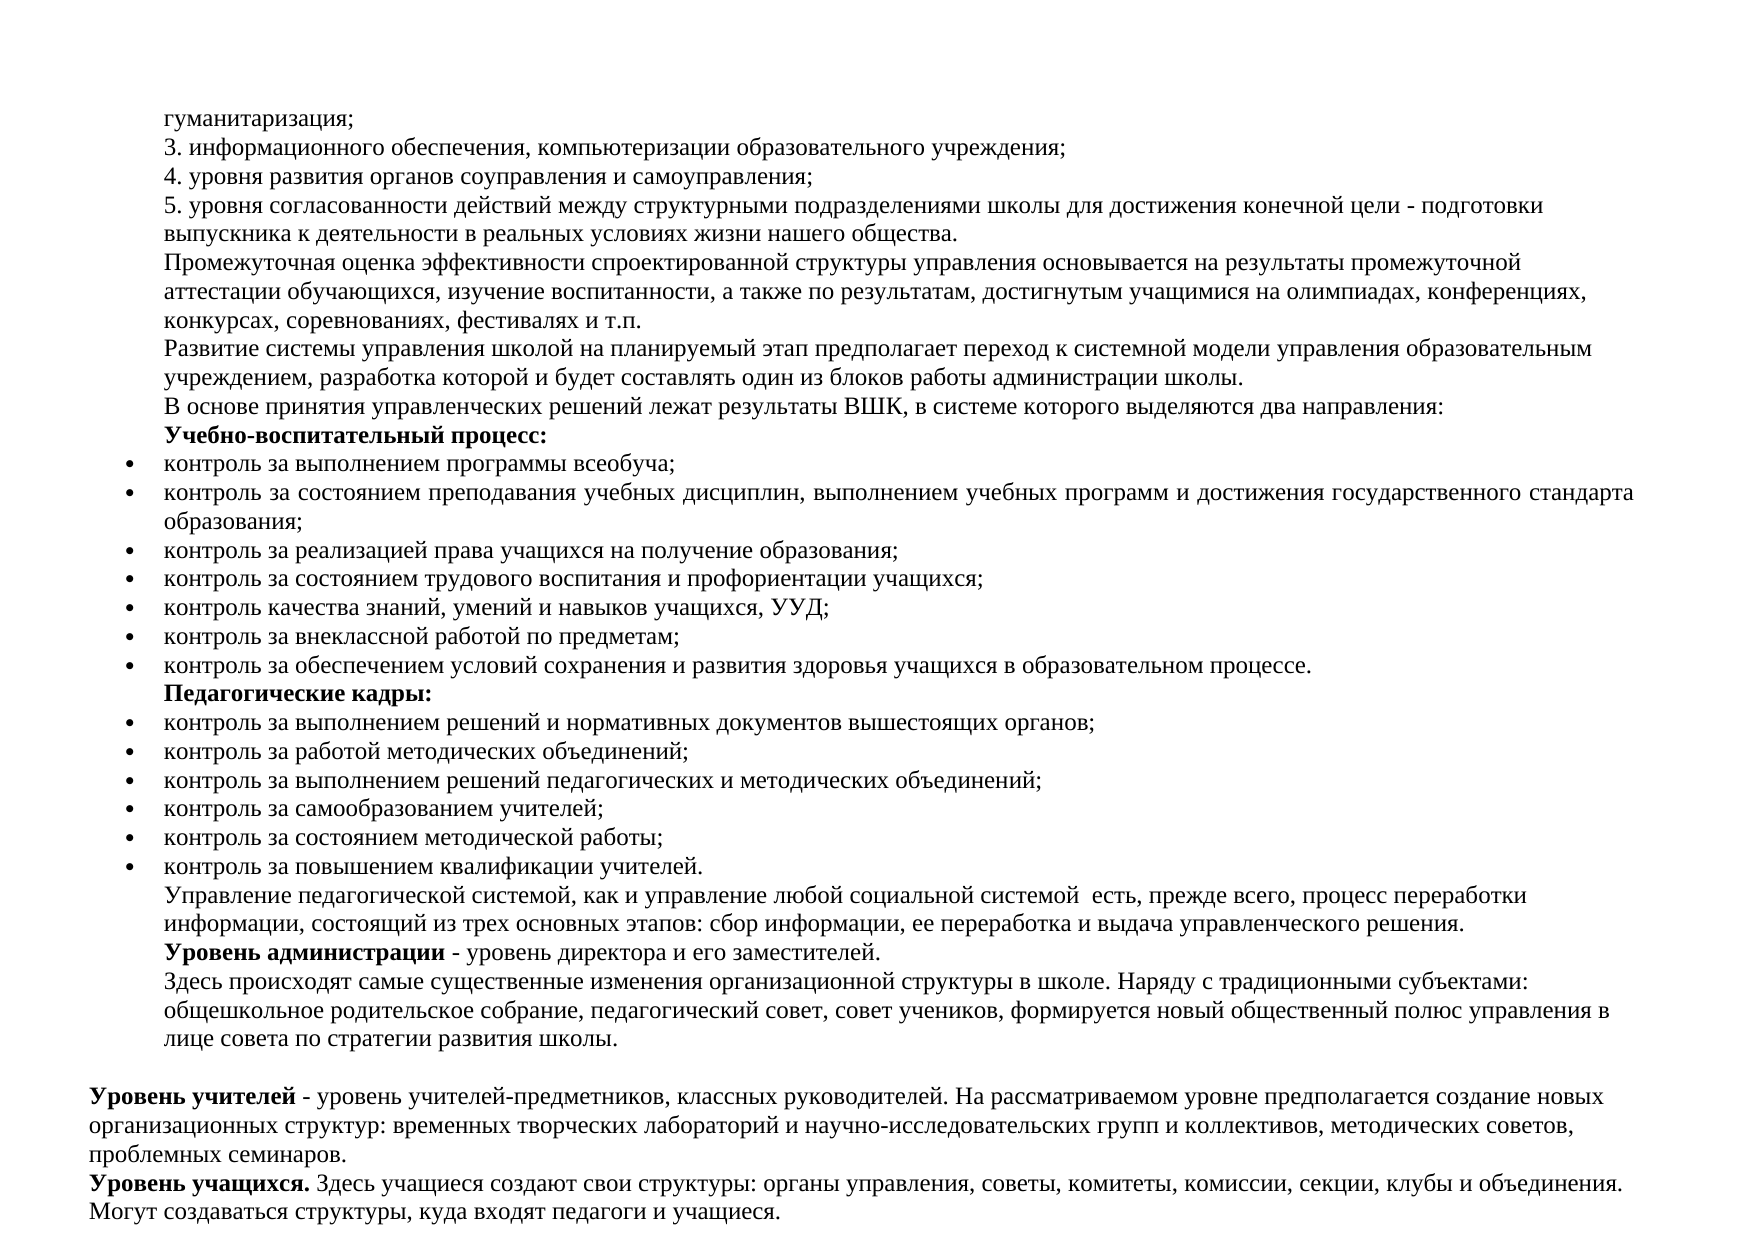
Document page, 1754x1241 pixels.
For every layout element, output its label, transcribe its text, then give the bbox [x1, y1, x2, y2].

list контроль за обеспечением условий сохранения и развития здоровья учащихся в образовательном процессе. Педагогические кадры: [126, 650, 1636, 707]
list контроль за состоянием трудового воспитания и профориентации учащихся; [126, 563, 1636, 592]
list контроль за выполнением решений и нормативных документов вышестоящих органов; [126, 707, 1636, 736]
list контроль за реализацией права учащихся на получение образования; [126, 535, 1636, 563]
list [126, 103, 1636, 448]
list контроль качества знаний, умений и навыков учащихся, УУД; [126, 592, 1636, 621]
list контроль за самообразованием учителей; [126, 793, 1636, 822]
list контроль за выполнением решений педагогических и методических объединений; [126, 765, 1636, 793]
list контроль за состоянием преподавания учебных дисциплин, выполнением учебных программ и достижения государственного стандарта образования; [126, 477, 1636, 535]
list контроль за состоянием методической работы; [126, 822, 1636, 851]
list контроль за внеклассной работой по предметам; [126, 621, 1636, 650]
list контроль за повышением квалификации учителей. Управление педагогической системой, как и управление любой социальной системой есть, прежде всего, процесс переработки информации, состоящий из трех основных этапов: сбор информации, ее переработка и выдача управленческого решения. Уровень администрации - уровень директора и его заместителей. Здесь происходят самые существенные изменения организационной структуры в школе. Наряду с традиционными субъектами: общешкольное родительское собрание, педагогический совет, совет учеников, формируется новый общественный полюс управления в лице совета по стратегии развития школы. [126, 851, 1636, 1052]
list контроль за выполнением программы всеобуча; [126, 448, 1636, 477]
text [89, 1081, 1636, 1225]
list контроль за работой методических объединений; [126, 736, 1636, 765]
